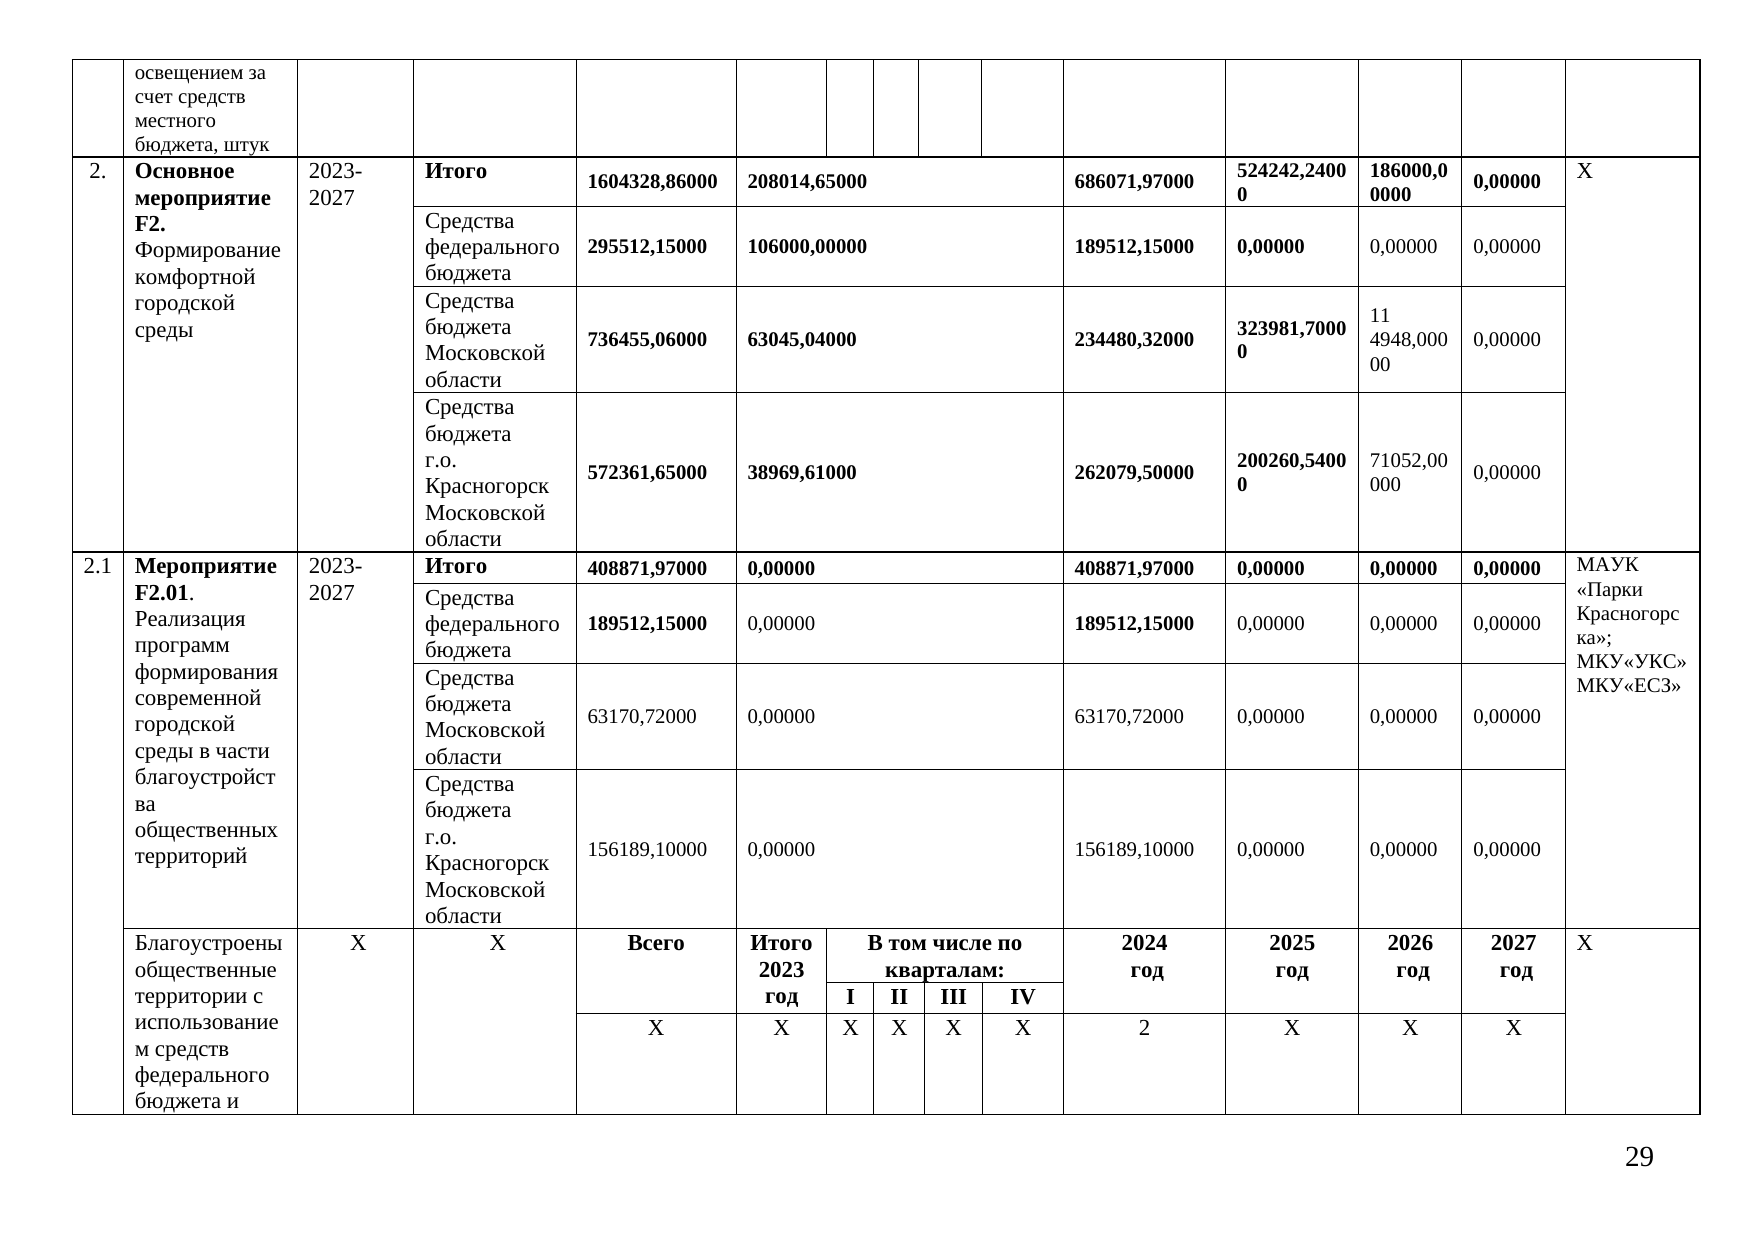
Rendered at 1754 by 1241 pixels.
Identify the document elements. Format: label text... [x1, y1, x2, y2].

table_cell 0,00000 [1226, 664, 1358, 769]
table_cell Итого [414, 158, 576, 206]
table_cell Всего [577, 929, 736, 1013]
table_cell 200260,54000 [1226, 393, 1358, 551]
table_cell 2.1 [73, 553, 123, 1114]
table_cell Благоустроены общественные территории с использованием средств федерального бюджета и бюджета Московской области, единица [124, 929, 297, 1114]
table_cell 524242,24000 [1226, 158, 1358, 206]
table_cell Х [925, 1014, 982, 1114]
table_cell 0,00000 [737, 664, 1063, 769]
table_cell Х [874, 1014, 924, 1114]
table_cell 0,00000 [1462, 207, 1565, 286]
table_cell Х [577, 60, 736, 156]
table_cell Х [1226, 60, 1358, 156]
table_cell II [874, 983, 924, 1013]
table_cell 1604328,86000 [577, 158, 736, 206]
table_cell 0,00000 [1226, 207, 1358, 286]
table_cell 572361,65000 [577, 393, 736, 551]
table_cell 0,00000 [737, 770, 1063, 928]
table_cell Х [414, 929, 576, 1114]
table_cell 0,00000 [1226, 584, 1358, 663]
table_cell Основное мероприятие F2. Формирование комфортной городской среды [124, 158, 297, 551]
table_cell Х [577, 1014, 736, 1114]
table_cell Х [737, 1014, 826, 1114]
table_cell 0,00000 [1359, 770, 1461, 928]
table_cell 0,00000 [1462, 664, 1565, 769]
table_cell 0,00000 [1359, 664, 1461, 769]
table_cell Х [983, 1014, 1063, 1114]
table_cell 63170,72000 [577, 664, 736, 769]
table_cell Итого [414, 553, 576, 583]
table_cell 408871,97000 [1064, 553, 1225, 583]
table_cell 323981,70000 [1226, 287, 1358, 392]
table_cell 234480,32000 [1064, 287, 1225, 392]
table_cell IV [983, 983, 1063, 1013]
table_cell Итого 2023 год [737, 929, 826, 1013]
table_cell Х [827, 1014, 873, 1114]
table_cell 2027 год [1462, 929, 1565, 1013]
table_cell В том числе по кварталам: [827, 929, 1063, 982]
table_cell 189512,15000 [1064, 584, 1225, 663]
table_cell 262079,50000 [1064, 393, 1225, 551]
table_cell 208014,65000 [737, 158, 1063, 206]
table_cell 0,00000 [737, 584, 1063, 663]
table_cell Х [298, 929, 413, 1114]
table_cell 0,00000 [1462, 158, 1565, 206]
table_cell 2. [73, 158, 123, 551]
table_cell 38969,61000 [737, 393, 1063, 551]
table_cell Средства бюджета Московской области [414, 287, 576, 392]
table_cell 106000,00000 [737, 207, 1063, 286]
table_cell 156189,10000 [1064, 770, 1225, 928]
table_cell 63045,04000 [737, 287, 1063, 392]
table_cell Х [1359, 60, 1461, 156]
table_cell Х [1064, 60, 1225, 156]
table_cell 0,00000 [1462, 584, 1565, 663]
table_cell МАУК «Парки Красногорска»; МКУ«УКС» МКУ«ЕСЗ» [1566, 553, 1699, 928]
table_cell 2 [1064, 1014, 1225, 1114]
table_cell Х [919, 60, 981, 156]
table_cell 0,00000 [1359, 207, 1461, 286]
table_cell 0,00000 [737, 553, 1063, 583]
table_cell Х [1462, 1014, 1565, 1114]
table_cell Средства бюджета Московской области [414, 664, 576, 769]
table_cell 295512,15000 [577, 207, 736, 286]
table_cell 0,00000 [1226, 553, 1358, 583]
table_cell 736455,06000 [577, 287, 736, 392]
table_cell 686071,97000 [1064, 158, 1225, 206]
table_cell 189512,15000 [1064, 207, 1225, 286]
table_cell 0,00000 [1462, 287, 1565, 392]
table_cell 189512,15000 [577, 584, 736, 663]
table_cell 0,00000 [1359, 553, 1461, 583]
table_cell Средства федерального бюджета [414, 207, 576, 286]
table_cell 2023-2027 [298, 553, 413, 928]
table_cell Х [1462, 60, 1565, 156]
table_cell 186000,00000 [1359, 158, 1461, 206]
table_cell Х [1566, 158, 1699, 551]
table_cell 0,00000 [1462, 770, 1565, 928]
table_cell Х [827, 60, 873, 156]
table_cell Х [1566, 929, 1699, 1114]
table_cell 0,00000 [1359, 584, 1461, 663]
table_cell Средства федерального бюджета [414, 584, 576, 663]
table_cell 0,00000 [1462, 393, 1565, 551]
table_cell 2025 год [1226, 929, 1358, 1013]
table_cell 114948,00000 [1359, 287, 1461, 392]
table_cell 0,00000 [1226, 770, 1358, 928]
table_cell 0,00000 [1462, 553, 1565, 583]
table_cell 2024 год [1064, 929, 1225, 1013]
table_cell 5 [737, 60, 826, 156]
table_cell I [827, 983, 873, 1013]
table_cell Х [1359, 1014, 1461, 1114]
table_cell Х [1226, 1014, 1358, 1114]
table_cell Средства бюджета г.о. Красногорск Московской области [414, 393, 576, 551]
table_cell Средства бюджета г.о. Красногорск Московской области [414, 770, 576, 928]
table_cell 408871,97000 [577, 553, 736, 583]
table_cell 63170,72000 [1064, 664, 1225, 769]
table_cell 2026 год [1359, 929, 1461, 1013]
table_cell 5 [982, 60, 1063, 156]
table_cell 71052,00000 [1359, 393, 1461, 551]
table_cell Мероприятие F2.01. Реализация программ формирования современной городской среды в части благоустройства общественных территорий [124, 553, 297, 928]
table_cell 2023-2027 [298, 158, 413, 551]
table_cell Х [874, 60, 918, 156]
table_cell 156189,10000 [577, 770, 736, 928]
table_cell III [925, 983, 982, 1013]
